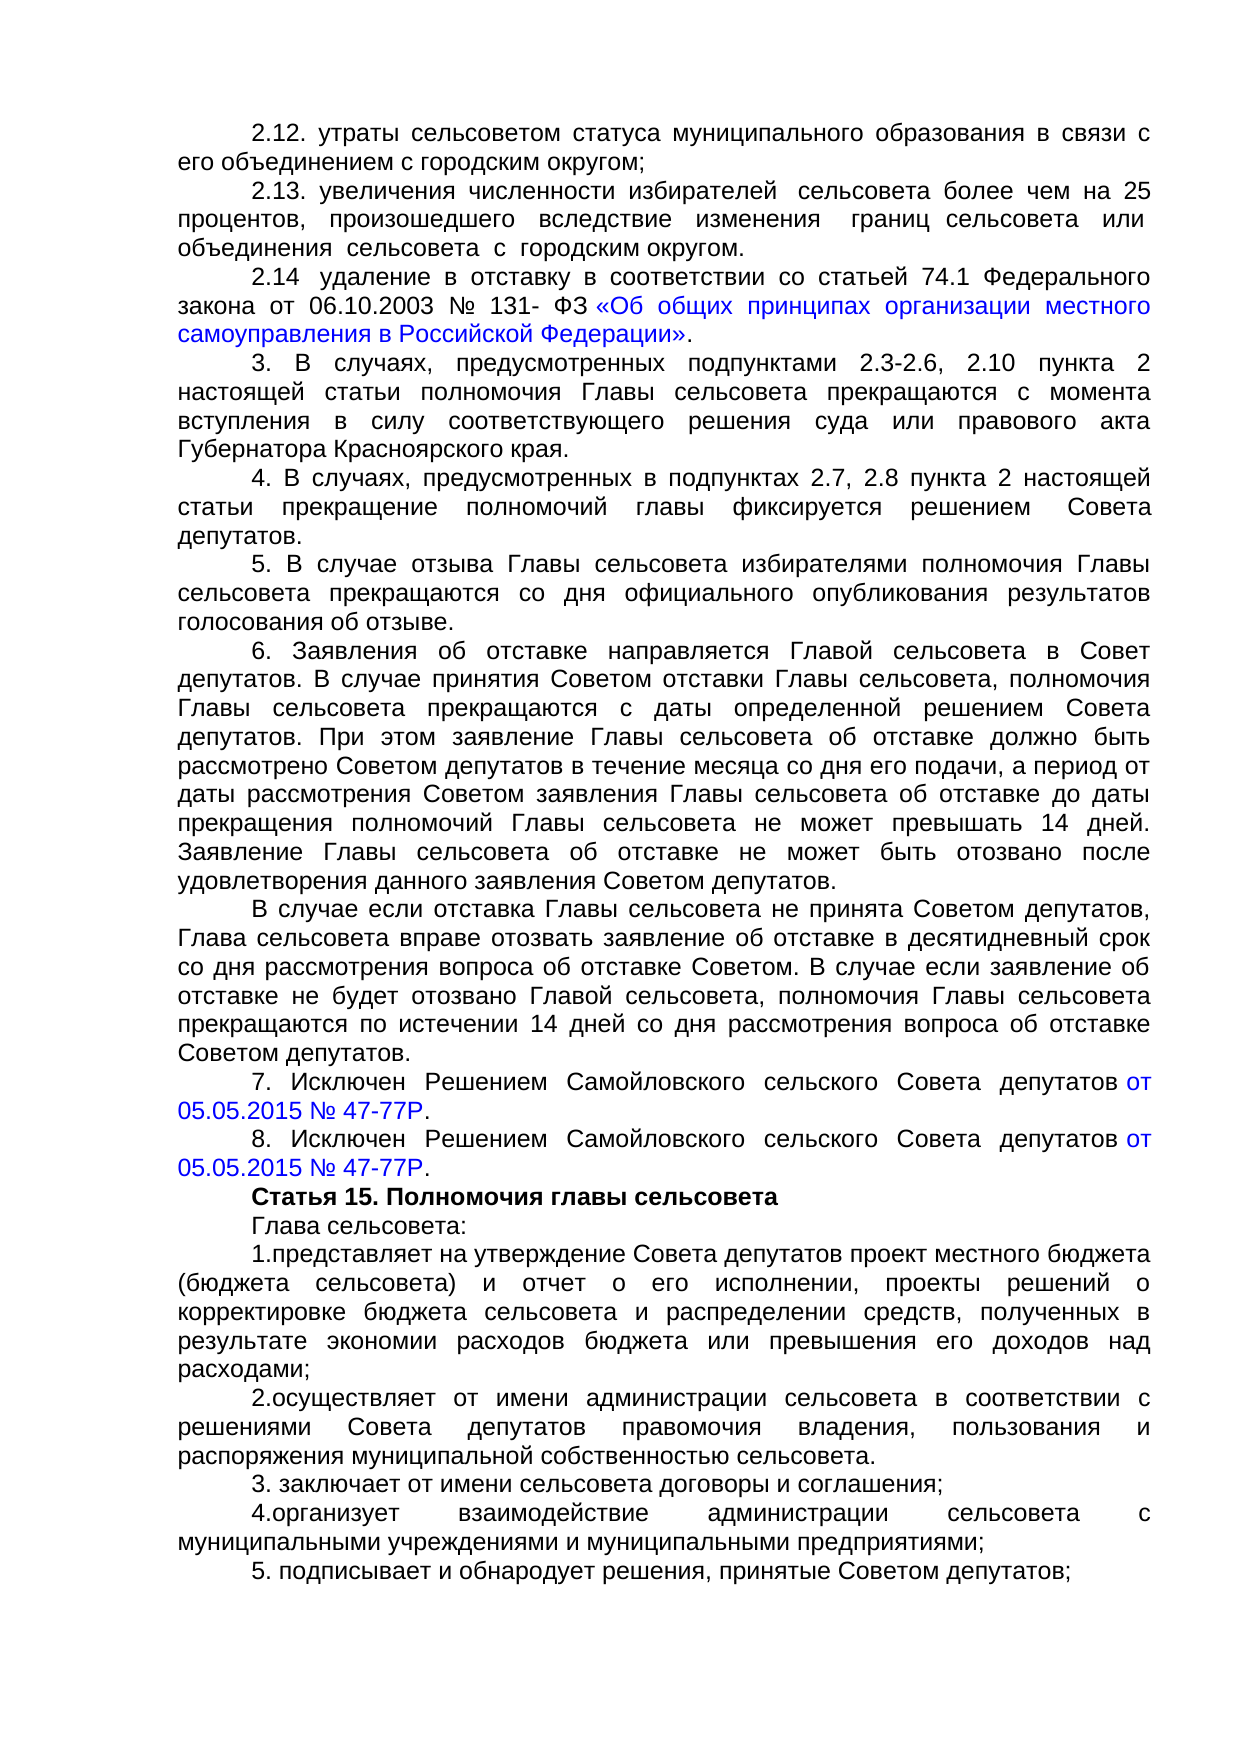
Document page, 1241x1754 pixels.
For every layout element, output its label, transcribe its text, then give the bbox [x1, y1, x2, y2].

text 2.осуществляет от имени администрации сельсовета в соответствии с решениями Совета депутатов правомочия владения, пользования и распоряжения муниципальной собственностью сельсовета. [177, 1383, 1152, 1469]
text 5. подписывает и обнародует решения, принятые Советом депутатов; [177, 1556, 1152, 1584]
text 6. Заявления об отставке направляется Главой сельсовета в Совет депутатов. В случае принятия Советом отставки Главы сельсовета, полномочия Главы сельсовета прекращаются с даты определенной решением Совета депутатов. При этом заявление Главы сельсовета об отставке должно быть рассмотрено Советом депутатов в течение месяца со дня его подачи, а период от даты рассмотрения Советом заявления Главы сельсовета об отставке до даты прекращения полномочий Главы сельсовета не может превышать 14 дней. Заявление Главы сельсовета об отставке не может быть отозвано после удовлетворения данного заявления Советом депутатов. [177, 636, 1152, 894]
text Статья 15. Полномочия главы сельсовета [177, 1182, 1152, 1211]
text 2.14 удаление в отставку в соответствии со статьей 74.1 Федерального закона от 06.10.2003 № 131- ФЗ «Об общих принципах организации местного самоуправления в Российской Федерации». [177, 262, 1152, 348]
text 8. Исключен Решением Самойловского сельского Совета депутатов от 05.05.2015 № 47-77Р. [177, 1124, 1152, 1182]
text Глава сельсовета: [177, 1211, 1152, 1239]
text 4. В случаях, предусмотренных в подпунктах 2.7, 2.8 пункта 2 настоящей статьи прекращение полномочий главы фиксируется решением Совета депутатов. [177, 463, 1152, 549]
text 5. В случае отзыва Главы сельсовета избирателями полномочия Главы сельсовета прекращаются со дня официального опубликования результатов голосования об отзыве. [177, 549, 1152, 636]
text 7. Исключен Решением Самойловского сельского Совета депутатов от 05.05.2015 № 47-77Р. [177, 1067, 1152, 1124]
text 1.представляет на утверждение Совета депутатов проект местного бюджета (бюджета сельсовета) и отчет о его исполнении, проекты решений о корректировке бюджета сельсовета и распределении средств, полученных в результате экономии расходов бюджета или превышения его доходов над расходами; [177, 1239, 1152, 1383]
text 3. В случаях, предусмотренных подпунктами 2.3-2.6, 2.10 пункта 2 настоящей статьи полномочия Главы сельсовета прекращаются с момента вступления в силу соответствующего решения суда или правового акта Губернатора Красноярского края. [177, 348, 1152, 463]
text 2.13. увеличения численности избирателей сельсовета более чем на 25 процентов, произошедшего вследствие изменения границ сельсовета или объединения сельсовета с городским округом. [177, 176, 1152, 262]
text 4.организует взаимодействие администрации сельсовета с муниципальными учреждениями и муниципальными предприятиями; [177, 1498, 1152, 1556]
text В случае если отставка Главы сельсовета не принята Советом депутатов, Глава сельсовета вправе отозвать заявление об отставке в десятидневный срок со дня рассмотрения вопроса об отставке Советом. В случае если заявление об отставке не будет отозвано Главой сельсовета, полномочия Главы сельсовета прекращаются по истечении 14 дней со дня рассмотрения вопроса об отставке Советом депутатов. [177, 894, 1152, 1067]
text 3. заключает от имени сельсовета договоры и соглашения; [177, 1469, 1152, 1498]
text 2.12. утраты сельсоветом статуса муниципального образования в связи с его объединением с городским округом; [177, 118, 1152, 176]
